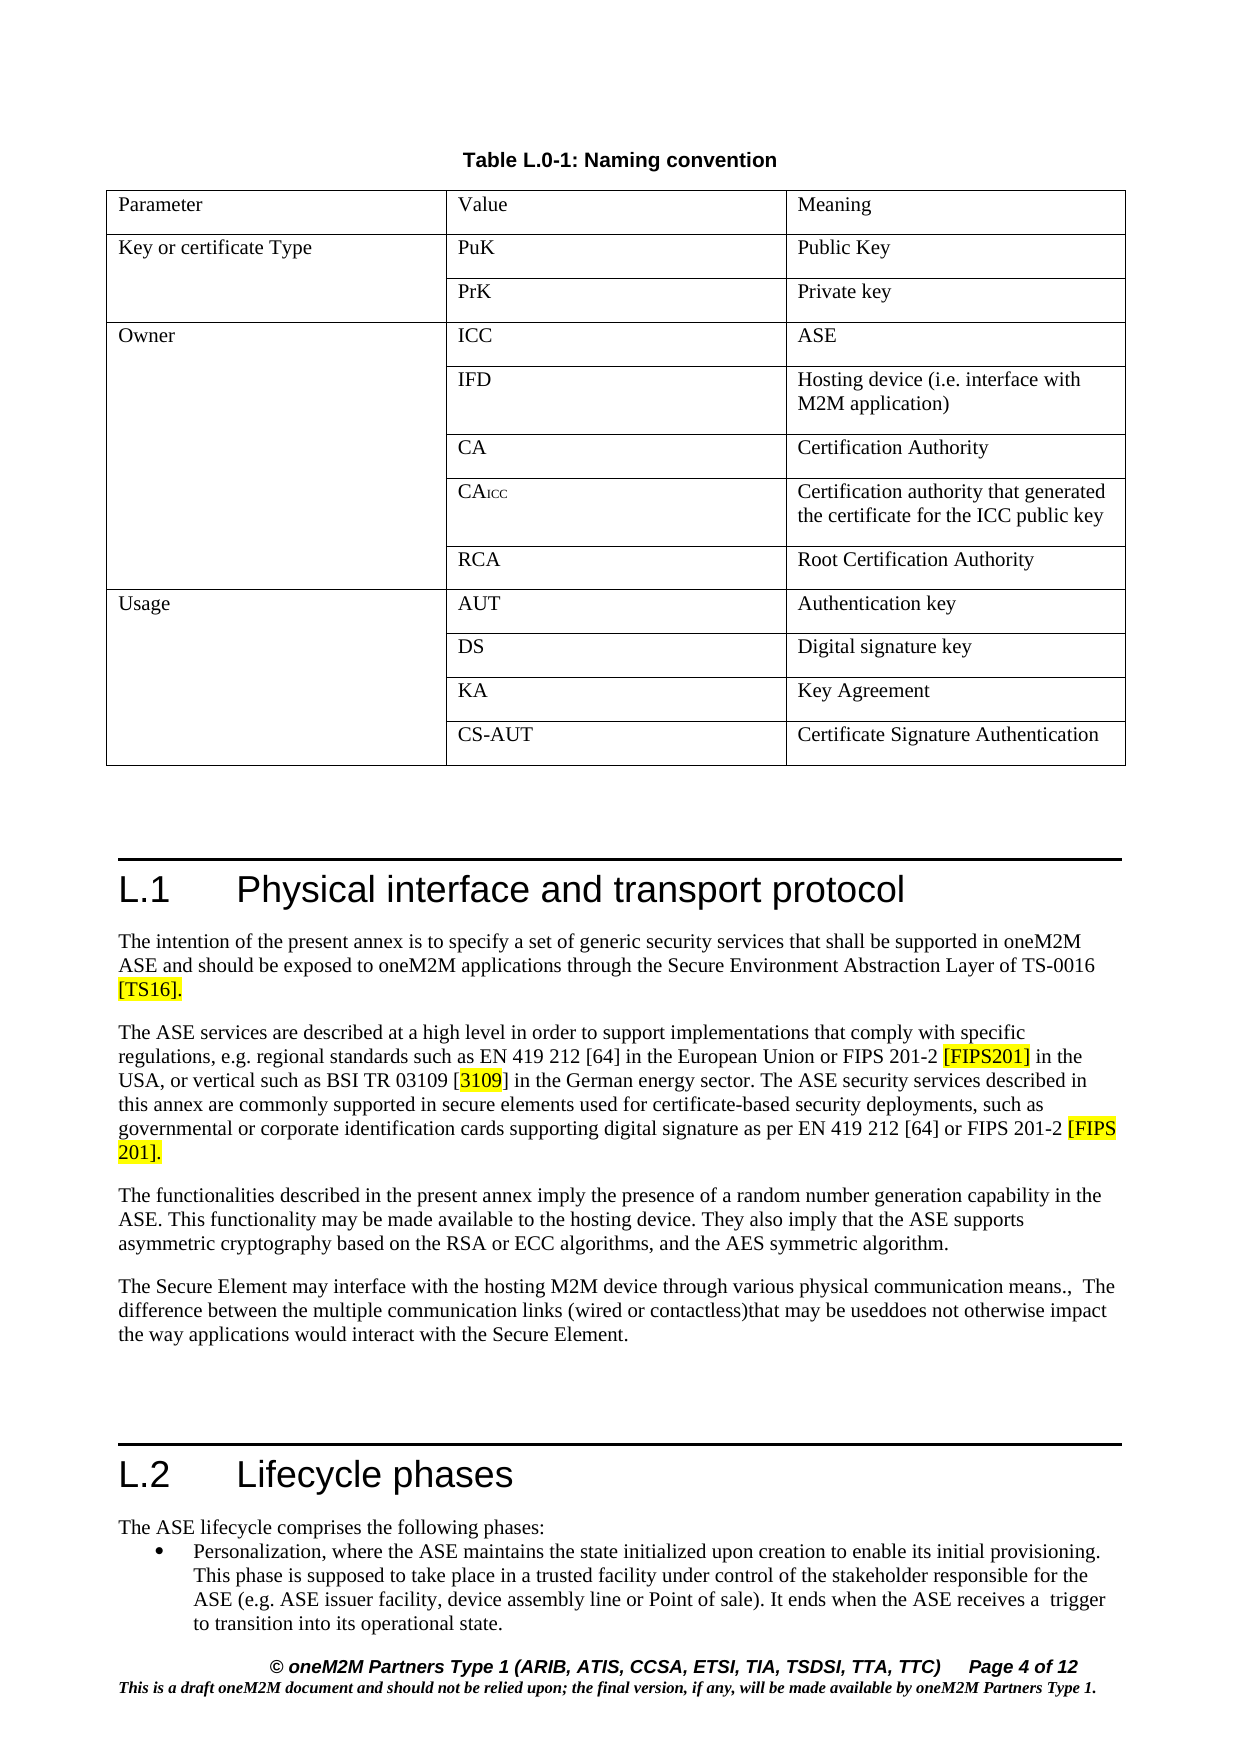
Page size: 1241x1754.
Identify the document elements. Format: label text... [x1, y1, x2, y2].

list Personalization, where the ASE maintains the state initialized upon creation to enable its initial provisioning. This phase is supposed to take place in a trusted facility under control of the stakeholder responsible for the ASE (e.g. ASE issuer facility, device assembly line or Point of sale). It ends when the ASE receives a trigger to transition into its operational state. [156, 1539, 1122, 1635]
table_cell KA [447, 678, 786, 721]
text Table L.0-1: Naming convention [118, 148, 1122, 172]
text The intention of the present annex is to specify a set of generic security services that shall be supported in oneM2M ASE and should be exposed to oneM2M applications through the Secure Environment Abstraction Layer of TS-0016 [TS16]. [118, 929, 1122, 1001]
text The functionalities described in the present annex imply the presence of a random number generation capability in the ASE. This functionality may be made available to the hosting device. They also imply that the ASE supports asymmetric cryptography based on the RSA or ECC algorithms, and the AES symmetric algorithm. [118, 1183, 1122, 1255]
subtitle L.2 Lifecycle phases [118, 1446, 1122, 1496]
table_cell Authentication key [787, 590, 1125, 633]
table_cell Digital signature key [787, 634, 1125, 677]
table_cell CS-AUT [447, 722, 786, 765]
table_header Value [447, 191, 786, 234]
table_cell Owner [107, 323, 446, 589]
table_cell DS [447, 634, 786, 677]
table_cell AUT [447, 590, 786, 633]
table_cell Usage [107, 590, 446, 765]
table_cell CA [447, 435, 786, 478]
text The ASE services are described at a high level in order to support implementations that comply with specific regulations, e.g. regional standards such as EN 419 212 [64] in the European Union or FIPS 201-2 [FIPS201] in the USA, or vertical such as BSI TR 03109 [3109] in the German energy sector. The ASE security services described in this annex are commonly supported in secure elements used for certificate-based security deployments, such as governmental or corporate identification cards supporting digital signature as per EN 419 212 [64] or FIPS 201-2 [FIPS 201]. [118, 1020, 1122, 1164]
table_cell Hosting device (i.e. interface with M2M application) [787, 367, 1125, 434]
table_cell CAICC [447, 479, 786, 546]
text The ASE lifecycle comprises the following phases: [118, 1514, 1122, 1539]
table_header Meaning [787, 191, 1125, 234]
table_cell RCA [447, 547, 786, 589]
table_cell PrK [447, 279, 786, 322]
table_cell ASE [787, 323, 1125, 366]
table_cell Root Certification Authority [787, 547, 1125, 589]
table_cell PuK [447, 235, 786, 278]
table_cell ICC [447, 323, 786, 366]
table_cell Key or certificate Type [107, 235, 446, 322]
table_cell Certification authority that generated the certificate for the ICC public key [787, 479, 1125, 546]
table_cell Public Key [787, 235, 1125, 278]
table_cell Certificate Signature Authentication [787, 722, 1125, 765]
table_cell Certification Authority [787, 435, 1125, 478]
text The Secure Element may interface with the hosting M2M device through various physical communication means., The difference between the multiple communication links (wired or contactless)that may be useddoes not otherwise impact the way applications would interact with the Secure Element. [118, 1274, 1122, 1346]
subtitle L.1 Physical interface and transport protocol [118, 861, 1122, 910]
table_cell Key Agreement [787, 678, 1125, 721]
table_cell IFD [447, 367, 786, 434]
table_cell Private key [787, 279, 1125, 322]
table_header Parameter [107, 191, 446, 234]
